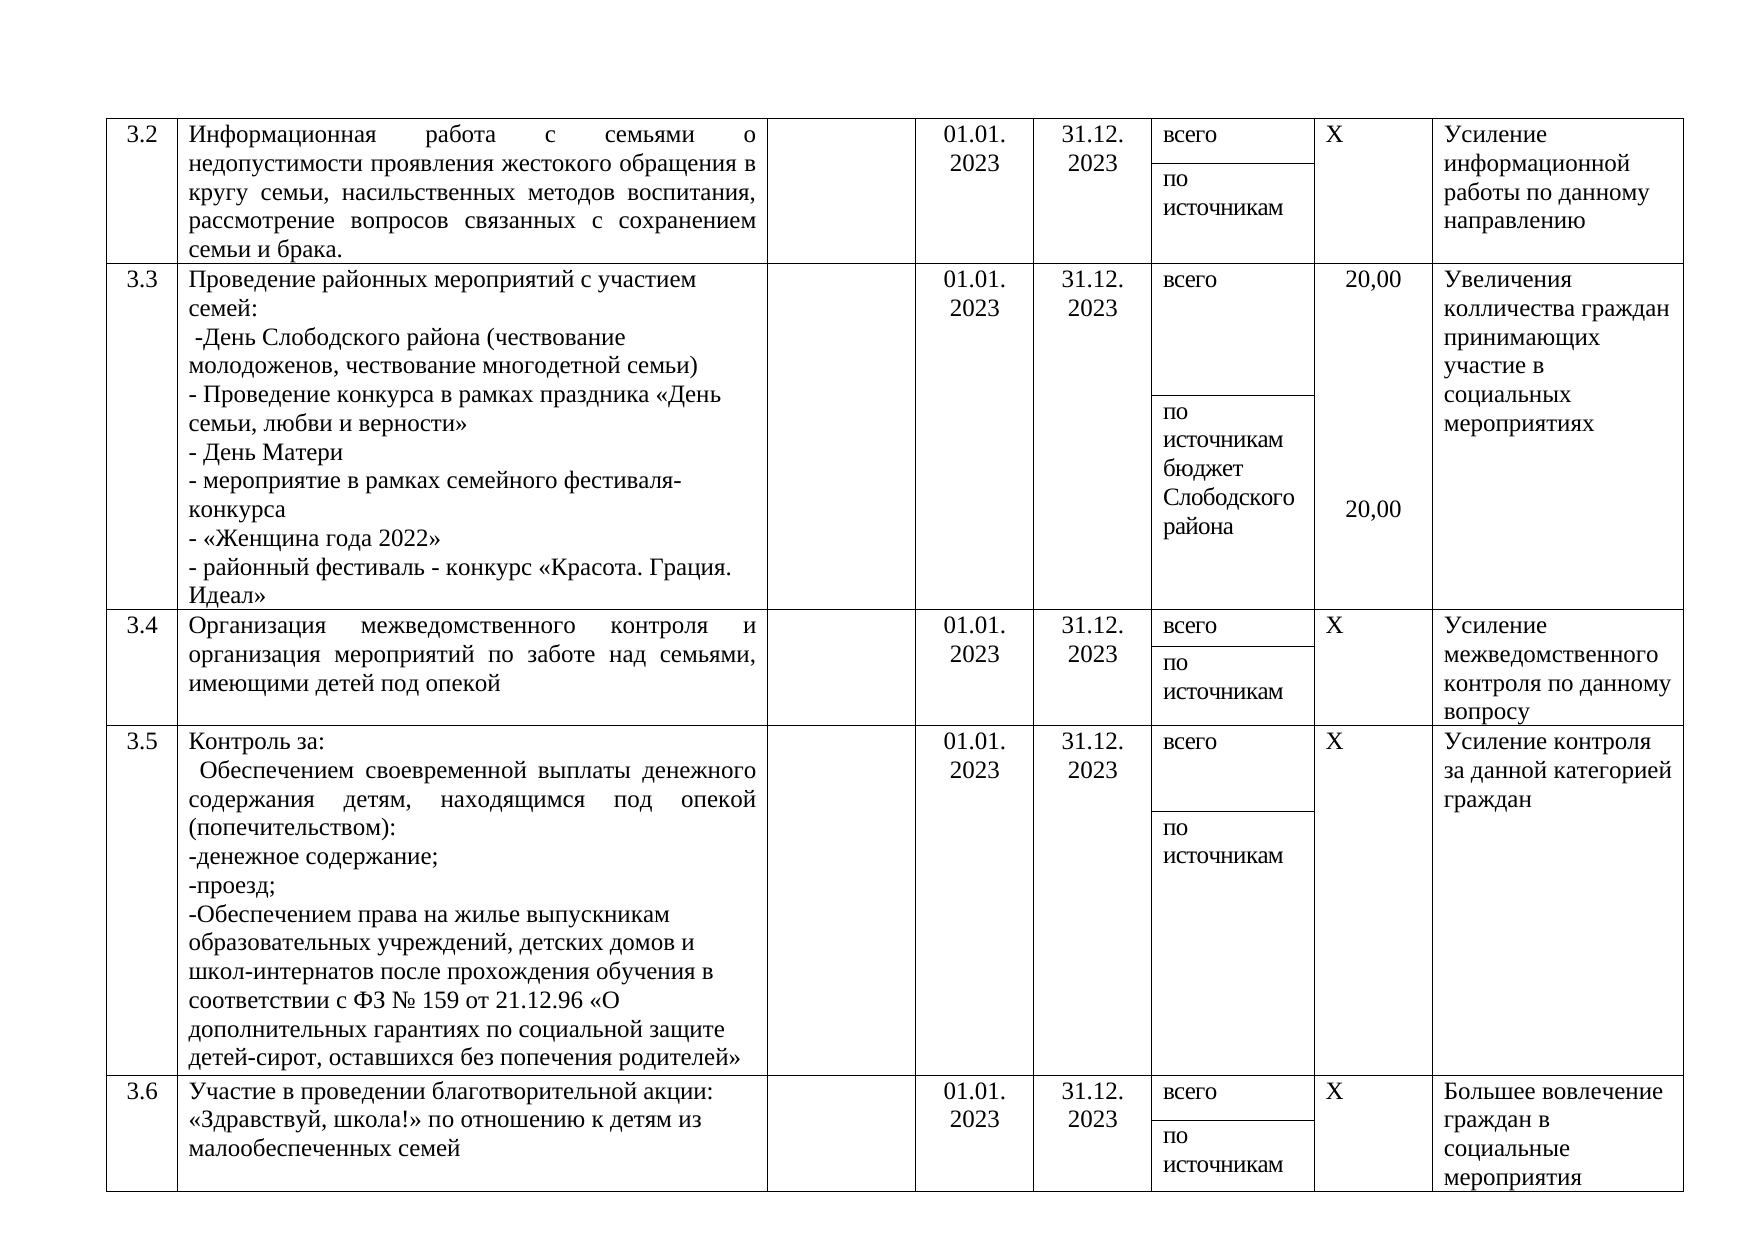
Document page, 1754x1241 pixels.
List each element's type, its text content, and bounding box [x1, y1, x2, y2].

table_cell 3.2 [107, 119, 177, 263]
table_cell [768, 264, 915, 609]
table_cell Х [1315, 119, 1432, 263]
table_cell 3.4 [107, 610, 177, 725]
table_cell всего [1152, 726, 1314, 811]
table_cell 01.01. 2023 [916, 119, 1033, 263]
table_cell 01.01. 2023 [916, 610, 1033, 725]
table_cell по источникам [1152, 647, 1314, 725]
table_cell [768, 610, 915, 725]
table_cell 20,00 20,00 [1315, 264, 1432, 609]
table_cell Усиление информационной работы по данному направлению [1433, 119, 1683, 263]
table_cell 01.01. 2023 [916, 264, 1033, 609]
table_cell [768, 1076, 915, 1191]
table_cell по источникам бюджет Слободского района [1152, 396, 1314, 609]
table_cell 31.12. 2023 [1034, 726, 1151, 1075]
table_cell 31.12. 2023 [1034, 264, 1151, 609]
table_cell Контроль за: Обеспечением своевременной выплаты денежного содержания детям, находящимся под опекой (попечительством): -денежное содержание; -проезд; -Обеспечением права на жилье выпускникам образовательных учреждений, детских домов и школ-интернатов после прохождения обучения в соответствии с ФЗ № 159 от 21.12.96 «О дополнительных гарантиях по социальной защите детей-сирот, оставшихся без попечения родителей» [178, 726, 767, 1075]
table_cell 31.12. 2023 [1034, 610, 1151, 725]
table_cell Х [1315, 1076, 1432, 1191]
table_cell по источникам [1152, 1121, 1314, 1191]
table_cell 3.6 [107, 1076, 177, 1191]
table_cell всего [1152, 1076, 1314, 1119]
table_cell 3.3 [107, 264, 177, 609]
table_cell по источникам [1152, 164, 1314, 263]
table_cell Организация межведомственного контроля и организация мероприятий по заботе над семьями, имеющими детей под опекой [178, 610, 767, 725]
table_cell Большее вовлечение граждан в социальные мероприятия направленные на определенную группу [1433, 1076, 1683, 1191]
table_cell [768, 726, 915, 1075]
table_cell 01.01. 2023 [916, 1076, 1033, 1191]
table_cell всего [1152, 264, 1314, 395]
table_cell Информационная работа с семьями о недопустимости проявления жестокого обращения в кругу семьи, насильственных методов воспитания, рассмотрение вопросов связанных с сохранением семьи и брака. [178, 119, 767, 263]
table_cell всего [1152, 610, 1314, 646]
table_cell 01.01. 2023 [916, 726, 1033, 1075]
table_cell Проведение районных мероприятий с участием семей: -День Слободского района (чествование молодоженов, чествование многодетной семьи) - Проведение конкурса в рамках праздника «День семьи, любви и верности» - День Матери - мероприятие в рамках семейного фестиваля- конкурса - «Женщина года 2022» - районный фестиваль - конкурс «Красота. Грация. Идеал» [178, 264, 767, 609]
table_cell Увеличения колличества граждан принимающих участие в социальных мероприятиях [1433, 264, 1683, 609]
table_cell 3.5 [107, 726, 177, 1075]
table_cell Х [1315, 610, 1432, 725]
table_cell 31.12. 2023 [1034, 1076, 1151, 1191]
table_cell 31.12. 2023 [1034, 119, 1151, 263]
table_cell Усиление контроля за данной категорией граждан [1433, 726, 1683, 1075]
table_cell [768, 119, 915, 263]
table_cell по источникам [1152, 812, 1314, 1075]
table_cell всего [1152, 119, 1314, 162]
table_cell Х [1315, 726, 1432, 1075]
table_cell Участие в проведении благотворительной акции: «Здравствуй, школа!» по отношению к детям из малообеспеченных семей [178, 1076, 767, 1191]
table_cell Усиление межведомственного контроля по данному вопросу [1433, 610, 1683, 725]
